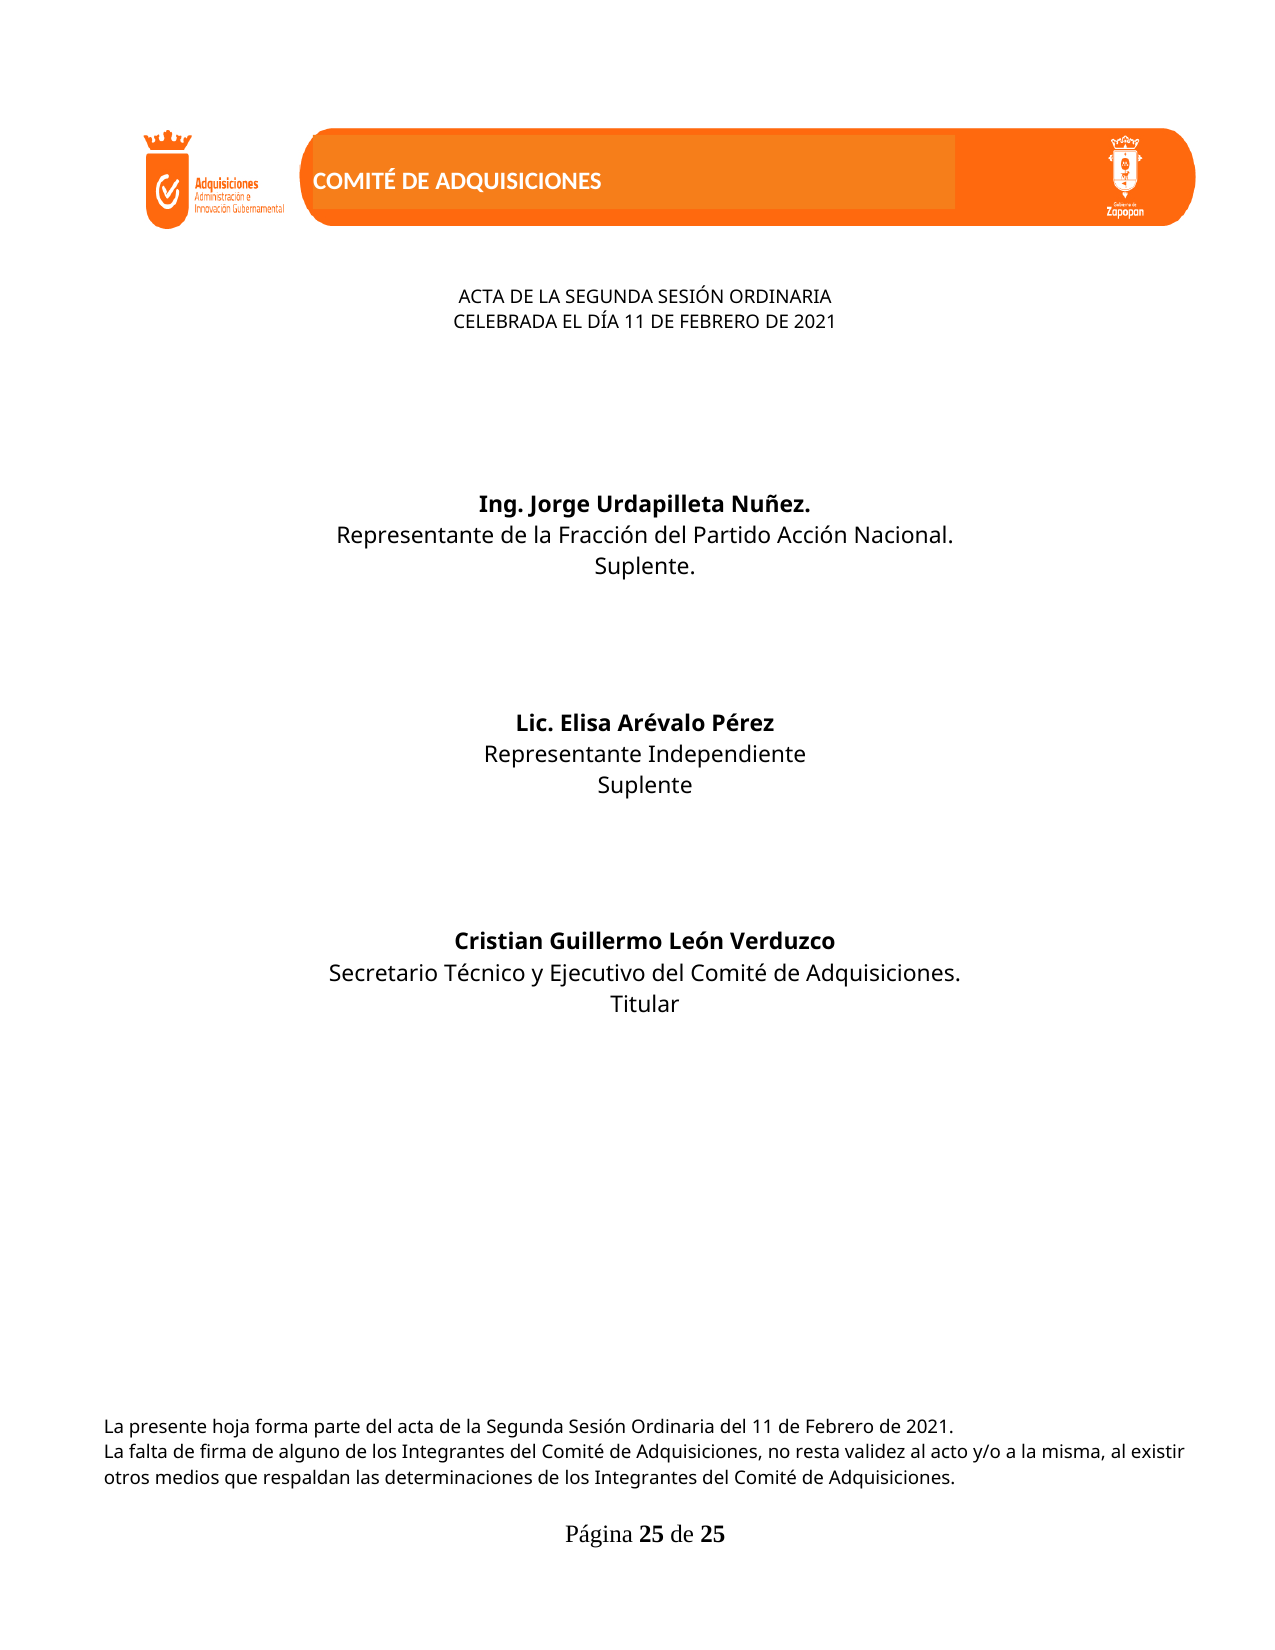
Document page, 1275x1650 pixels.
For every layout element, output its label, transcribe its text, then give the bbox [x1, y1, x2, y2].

text Secretario Técnico y Ejecutivo del Comité de Adquisiciones. [103, 957, 1186, 988]
text Suplente [103, 769, 1186, 800]
text Ing. Jorge Urdapilleta Nuñez. [103, 488, 1186, 519]
text Titular [103, 988, 1186, 1019]
text Suplente. [103, 550, 1186, 582]
text Lic. Elisa Arévalo Pérez [103, 707, 1186, 738]
picture [103, 73, 1224, 284]
text Representante Independiente [103, 738, 1186, 769]
text Representante de la Fracción del Partido Acción Nacional. [103, 519, 1186, 550]
text Cristian Guillermo León Verduzco [103, 925, 1186, 957]
